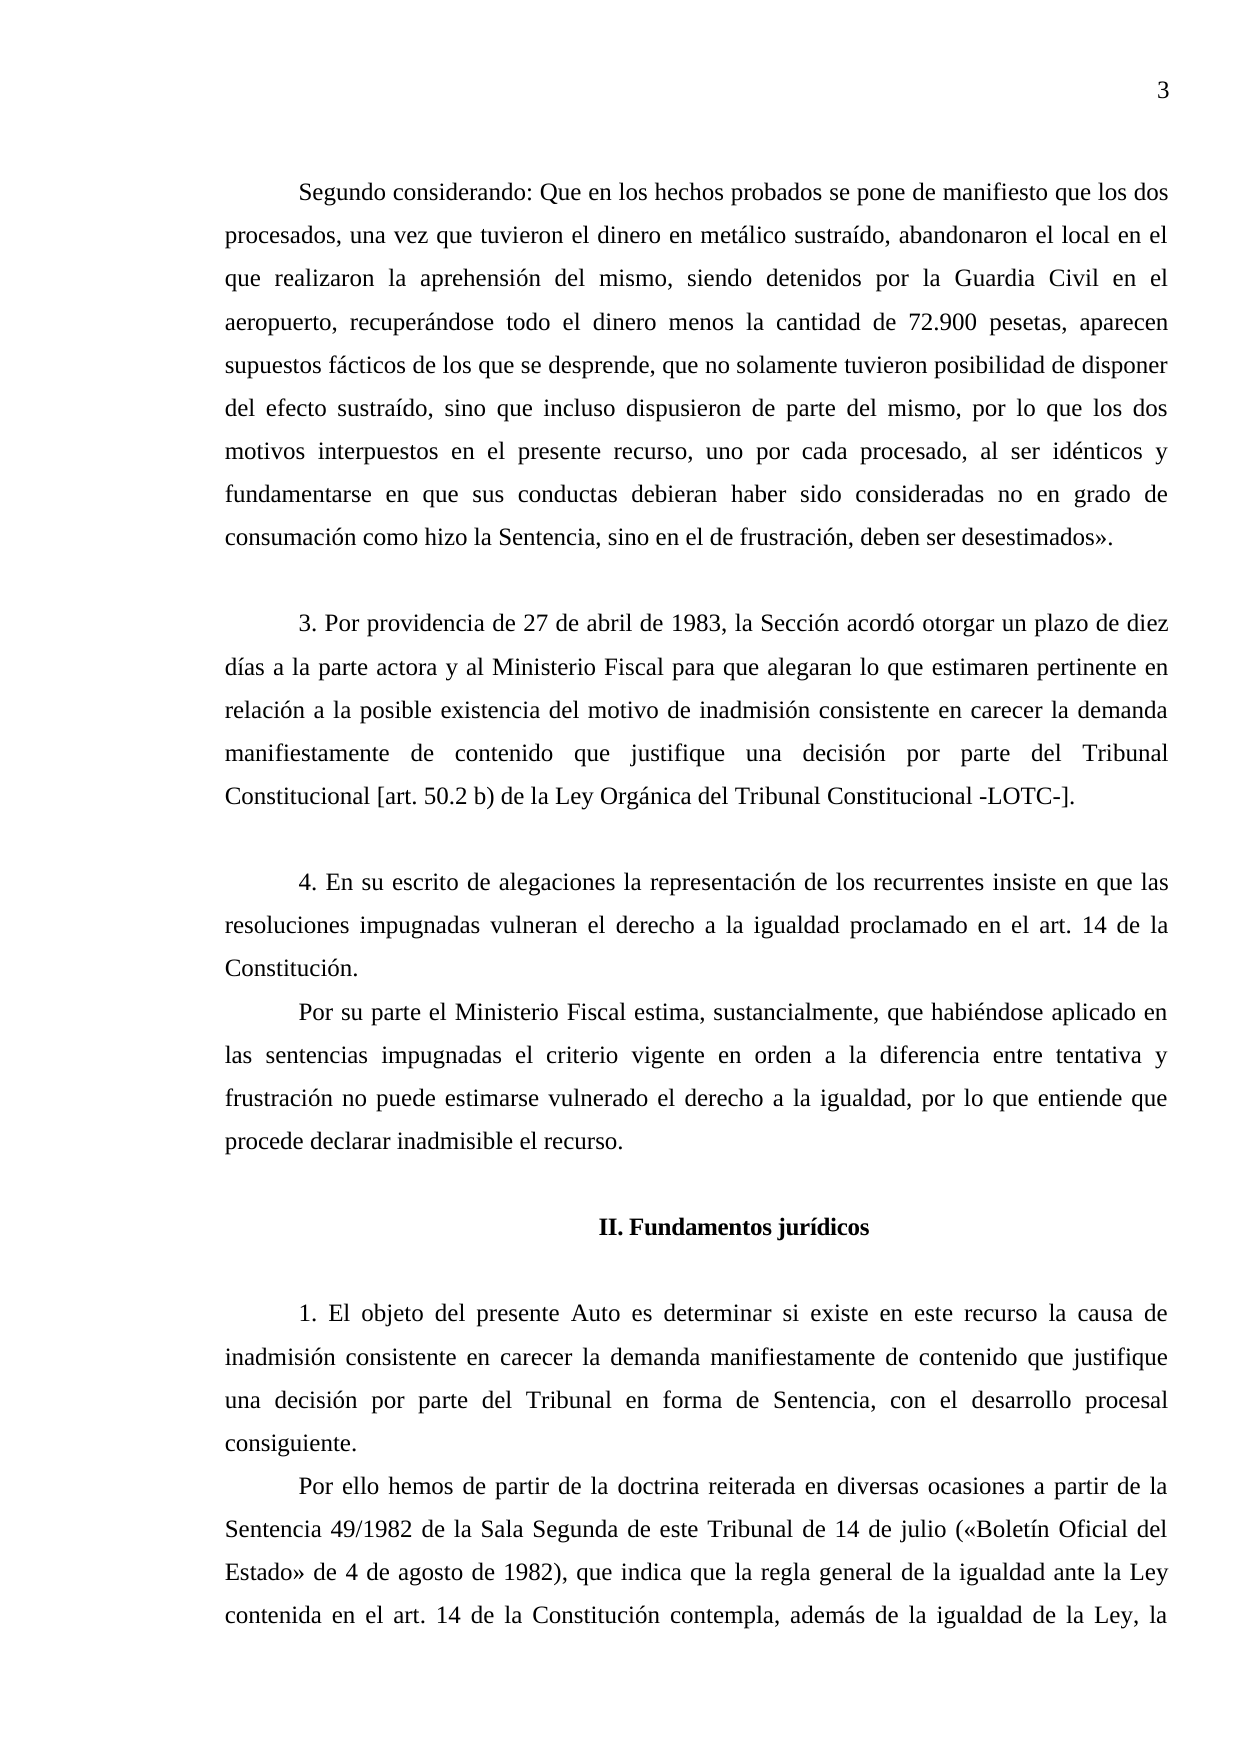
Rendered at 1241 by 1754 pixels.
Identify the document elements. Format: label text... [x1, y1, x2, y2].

text 3. Por providencia de 27 de abril de 1983, la Sección acordó otorgar un plazo de diez días a la parte actora y al Ministerio Fiscal para que alegaran lo que estimaren pertinente en relación a la posible existencia del motivo de inadmisión consistente en carecer la demanda manifiestamente de contenido que justifique una decisión por parte del Tribunal Constitucional [art. 50.2 b) de la Ley Orgánica del Tribunal Constitucional -LOTC-]. [224, 608, 1169, 810]
text Segundo considerando: Que en los hechos probados se pone de manifiesto que los dos procesados, una vez que tuvieron el dinero en metálico sustraído, abandonaron el local en el que realizaron la aprehensión del mismo, siendo detenidos por la Guardia Civil en el aeropuerto, recuperándose todo el dinero menos la cantidad de 72.900 pesetas, aparecen supuestos fácticos de los que se desprende, que no solamente tuvieron posibilidad de disponer del efecto sustraído, sino que incluso dispusieron de parte del mismo, por lo que los dos motivos interpuestos en el presente recurso, uno por cada procesado, al ser idénticos y fundamentarse en que sus conductas debieran haber sido consideradas no en grado de consumación como hizo la Sentencia, sino en el de frustración, deben ser desestimados». [224, 177, 1169, 551]
text 4. En su escrito de alegaciones la representación de los recurrentes insiste en que las resoluciones impugnadas vulneran el derecho a la igualdad proclamado en el art. 14 de la Constitución. [224, 867, 1169, 982]
subtitle II. Fundamentos jurídicos [224, 1212, 1169, 1241]
text 1. El objeto del presente Auto es determinar si existe en este recurso la causa de inadmisión consistente en carecer la demanda manifiestamente de contenido que justifique una decisión por parte del Tribunal en forma de Sentencia, con el desarrollo procesal consiguiente. [224, 1298, 1169, 1457]
text Por su parte el Ministerio Fiscal estima, sustancialmente, que habiéndose aplicado en las sentencias impugnadas el criterio vigente en orden a la diferencia entre tentativa y frustración no puede estimarse vulnerado el derecho a la igualdad, por lo que entiende que procede declarar inadmisible el recurso. [224, 997, 1169, 1155]
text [224, 1471, 1169, 1629]
